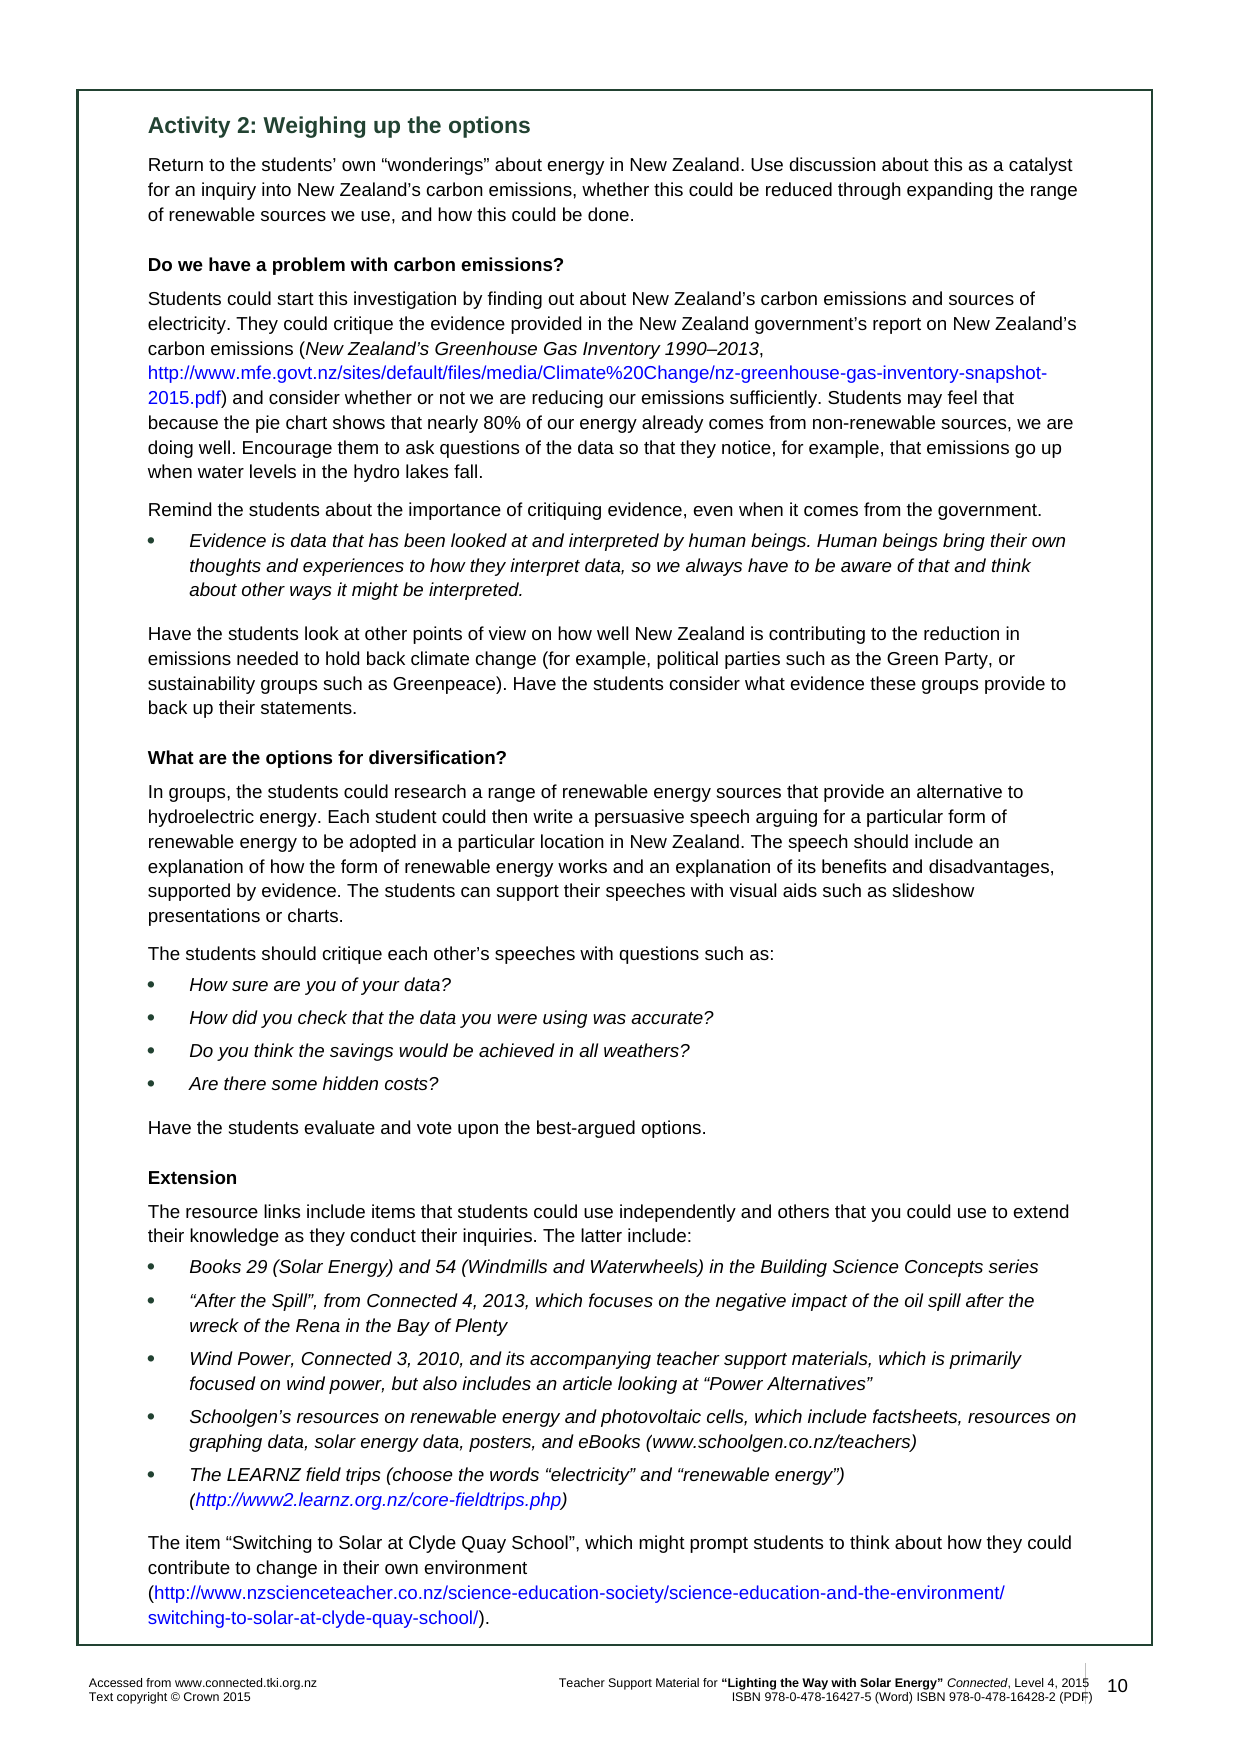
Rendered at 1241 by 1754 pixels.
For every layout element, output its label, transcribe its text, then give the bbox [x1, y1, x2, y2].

table_cell Activity 2: Weighing up the options Return to the students’ own “wonderings” about energy in New Zealand. Use discussion about this as a catalyst for an inquiry into New Zealand’s carbon emissions, whether this could be reduced through expanding the range of renewable sources we use, and how this could be done. Do we have a problem with carbon emissions? Students could start this investigation by finding out about New Zealand’s carbon emissions and sources of electricity. They could critique the evidence provided in the New Zealand government’s report on New Zealand’s carbon emissions (New Zealand’s Greenhouse Gas Inventory 1990–2013, http://www.mfe.govt.nz/sites/default/files/media/Climate%20Change/nz-greenhouse-gas-inventory-snapshot-2015.pdf) and consider whether or not we are reducing our emissions sufficiently. Students may feel that because the pie chart shows that nearly 80% of our energy already comes from non-renewable sources, we are doing well. Encourage them to ask questions of the data so that they notice, for example, that emissions go up when water levels in the hydro lakes fall. Remind the students about the importance of critiquing evidence, even when it comes from the government. Evidence is data that has been looked at and interpreted by human beings. Human beings bring their own thoughts and experiences to how they interpret data, so we always have to be aware of that and think about other ways it might be interpreted. Have the students look at other points of view on how well New Zealand is contributing to the reduction in emissions needed to hold back climate change (for example, political parties such as the Green Party, or sustainability groups such as Greenpeace). Have the students consider what evidence these groups provide to back up their statements. What are the options for diversification? In groups, the students could research a range of renewable energy sources that provide an alternative to hydroelectric energy. Each student could then write a persuasive speech arguing for a particular form of renewable energy to be adopted in a particular location in New Zealand. The speech should include an explanation of how the form of renewable energy works and an explanation of its benefits and disadvantages, supported by evidence. The students can support their speeches with visual aids such as slideshow presentations or charts. The students should critique each other’s speeches with questions such as: How sure are you of your data? How did you check that the data you were using was accurate? Do you think the savings would be achieved in all weathers? Are there some hidden costs? Have the students evaluate and vote upon the best-argued options. Extension The resource links include items that students could use independently and others that you could use to extend their knowledge as they conduct their inquiries. The latter include: Books 29 (Solar Energy) and 54 (Windmills and Waterwheels) in the Building Science Concepts series “After the Spill”, from Connected 4, 2013, which focuses on the negative impact of the oil spill after the wreck of the Rena in the Bay of Plenty Wind Power, Connected 3, 2010, and its accompanying teacher support materials, which is primarily focused on wind power, but also includes an article looking at “Power Alternatives” Schoolgen’s resources on renewable energy and photovoltaic cells, which include factsheets, resources on graphing data, solar energy data, posters, and eBooks (www.schoolgen.co.nz/teachers) The LEARNZ field trips (choose the words “electricity” and “renewable energy”) (http://www2.learnz.org.nz/core-fieldtrips.php) The item “Switching to Solar at Clyde Quay School”, which might prompt students to think about how they could contribute to change in their own environment (http://www.nzscienceteacher.co.nz/science-education-society/science-education-and-the-environment/switching-to-solar-at-clyde-quay-school/). [79, 91, 1151, 1644]
